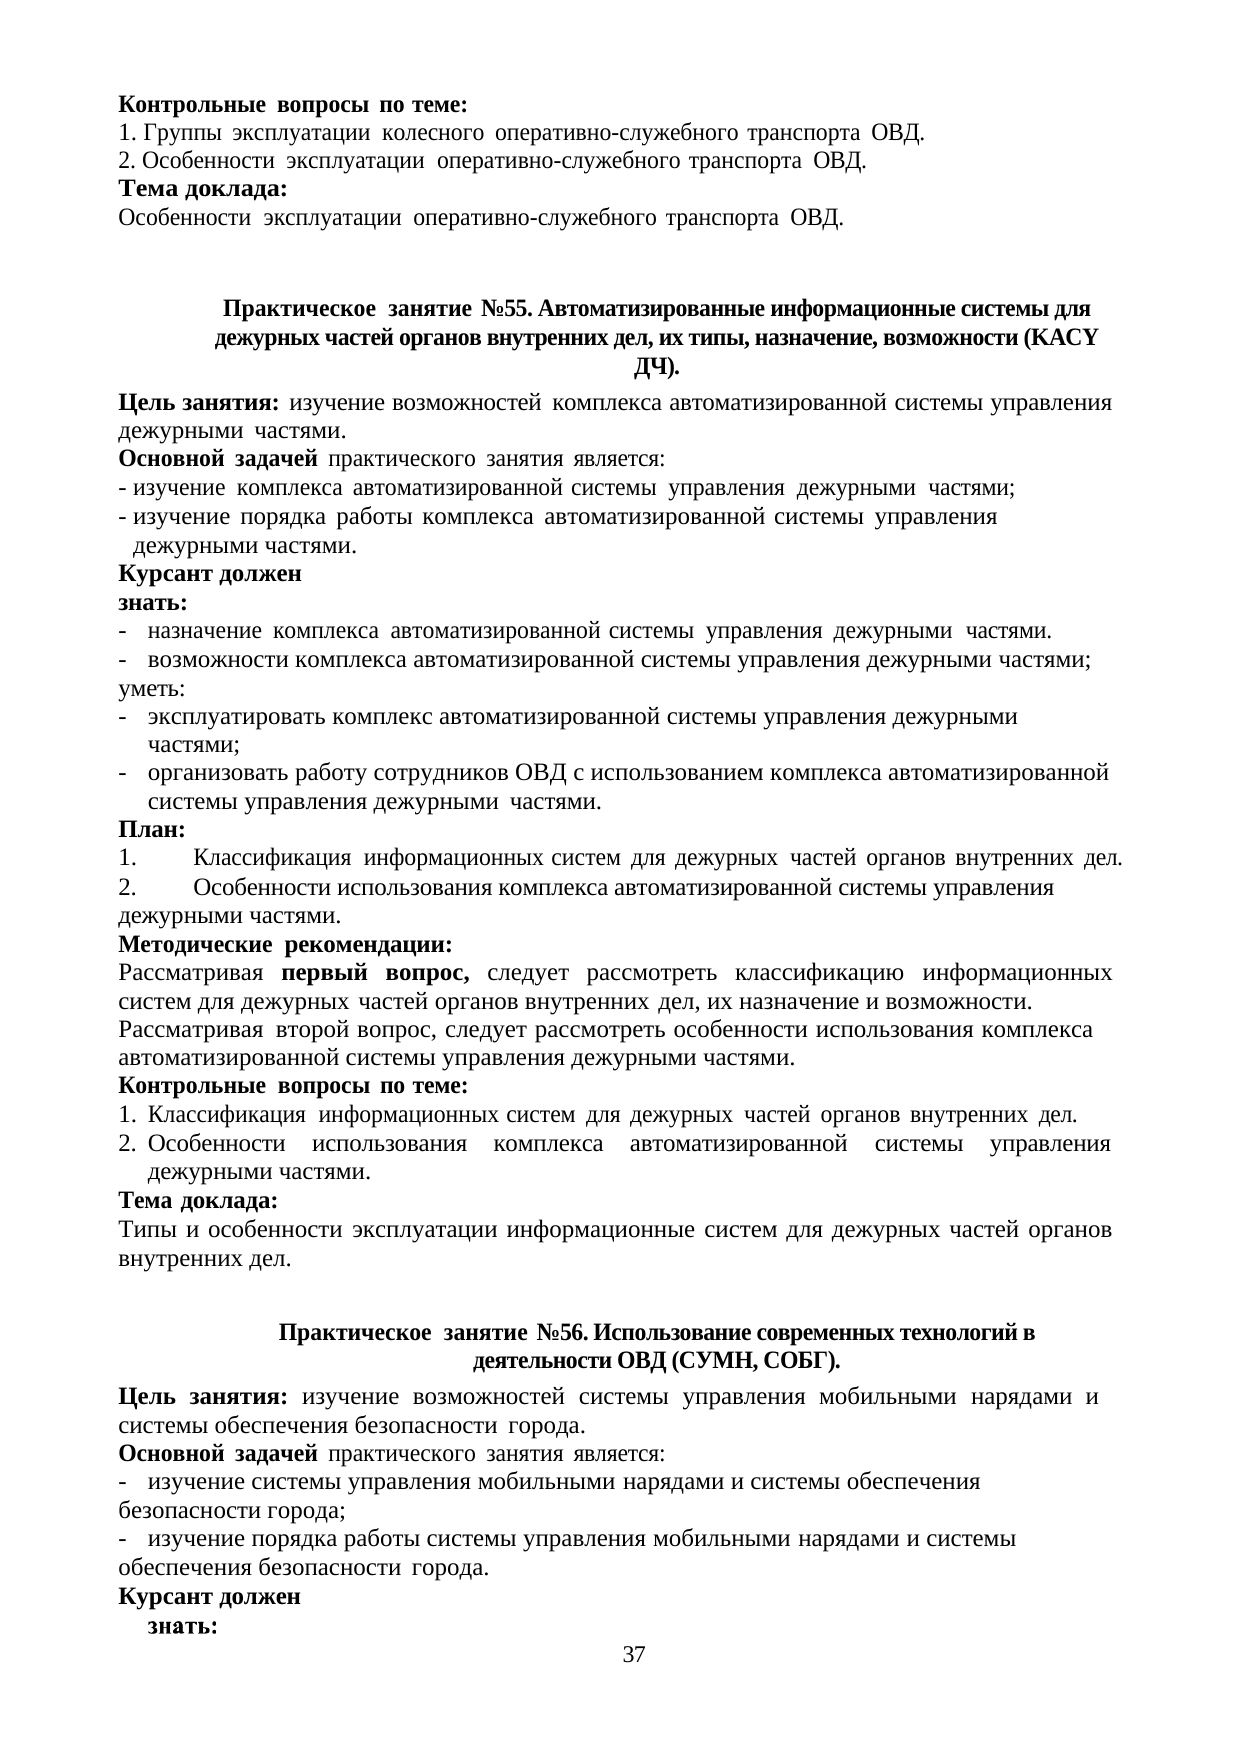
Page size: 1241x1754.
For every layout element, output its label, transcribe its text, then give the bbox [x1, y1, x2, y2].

text 2. Особенности эксплуатации оперативно-служебного транспорта ОВД. [118, 146, 1152, 174]
list Особенности использования комплекса автоматизированной системы управления дежурными частями. [118, 1129, 1111, 1185]
text Цель занятия: изучение возможностей системы управления мобильными нарядами и системы обеспечения безопасности города. [118, 1382, 1099, 1438]
text 1. Группы эксплуатации колесного оперативно-служебного транспорта ОВД. [118, 117, 1152, 146]
subtitle Контрольные вопросы по теме: [118, 1071, 1152, 1099]
text Рассматривая второй вопрос, следует рассмотреть особенности использования комплекса автоматизированной системы управления дежурными частями. [118, 1016, 1094, 1071]
list уметь: [118, 673, 1097, 702]
picture [148, 1621, 216, 1634]
subtitle Курсант должен [118, 1581, 1152, 1609]
subtitle Методические рекомендации: [118, 929, 1152, 958]
list изучение порядка работы комплекса автоматизированной системы управления дежурными частями. [118, 501, 1111, 559]
text Основной задачей практического занятия является: [118, 1438, 1152, 1467]
list возможности комплекса автоматизированной системы управления дежурными частями; [118, 644, 1097, 673]
list изучение комплекса автоматизированной системы управления дежурными частями; [118, 473, 1152, 501]
subtitle Тема доклада: [118, 1185, 1152, 1214]
list изучение порядка работы системы управления мобильными нарядами и системы обеспечения безопасности города. [118, 1524, 1111, 1581]
list назначение комплекса автоматизированной системы управления дежурными частями. [118, 615, 1152, 644]
text Тема доклада: [118, 174, 1103, 202]
text Особенности эксплуатации оперативно-служебного транспорта ОВД. [118, 202, 1152, 231]
list эксплуатировать комплекс автоматизированной системы управления дежурными частями; [118, 702, 1063, 758]
list Классификация информационных систем для дежурных частей органов внутренних дел. [118, 1099, 1152, 1128]
text Практическое занятие №55. Автоматизированные информационные системы для дежурных частей органов внутренних дел, их типы, назначение, возможности (KACY ДЧ). [211, 293, 1103, 380]
subtitle Курсант должен знать: [118, 559, 322, 615]
text Цель занятия: изучение возможностей комплекса автоматизированной системы управления дежурными частями. [118, 388, 1112, 444]
list Классификация информационных систем для дежурных частей органов внутренних дел. [118, 843, 1152, 872]
text Рассматривая первый вопрос, следует рассмотреть классификацию информационных систем для дежурных частей органов внутренних дел, их назначение и возможности. [118, 958, 1112, 1014]
list изучение системы управления мобильными нарядами и системы обеспечения безопасности города; [118, 1467, 1110, 1523]
list Особенности использования комплекса автоматизированной системы управления дежурными частями. [118, 872, 1111, 929]
list организовать работу сотрудников ОВД с использованием комплекса автоматизированной системы управления дежурными частями. [118, 758, 1112, 814]
text Основной задачей практического занятия является: [118, 444, 1152, 473]
subtitle Контрольные вопросы по теме: [118, 89, 1103, 117]
text Практическое занятие №56. Использование современных технологий в деятельности ОВД (CУMH, СОБГ). [211, 1317, 1103, 1374]
subtitle План: [118, 814, 1152, 843]
text Типы и особенности эксплуатации информационные систем для дежурных частей органов внутренних дел. [118, 1214, 1112, 1272]
